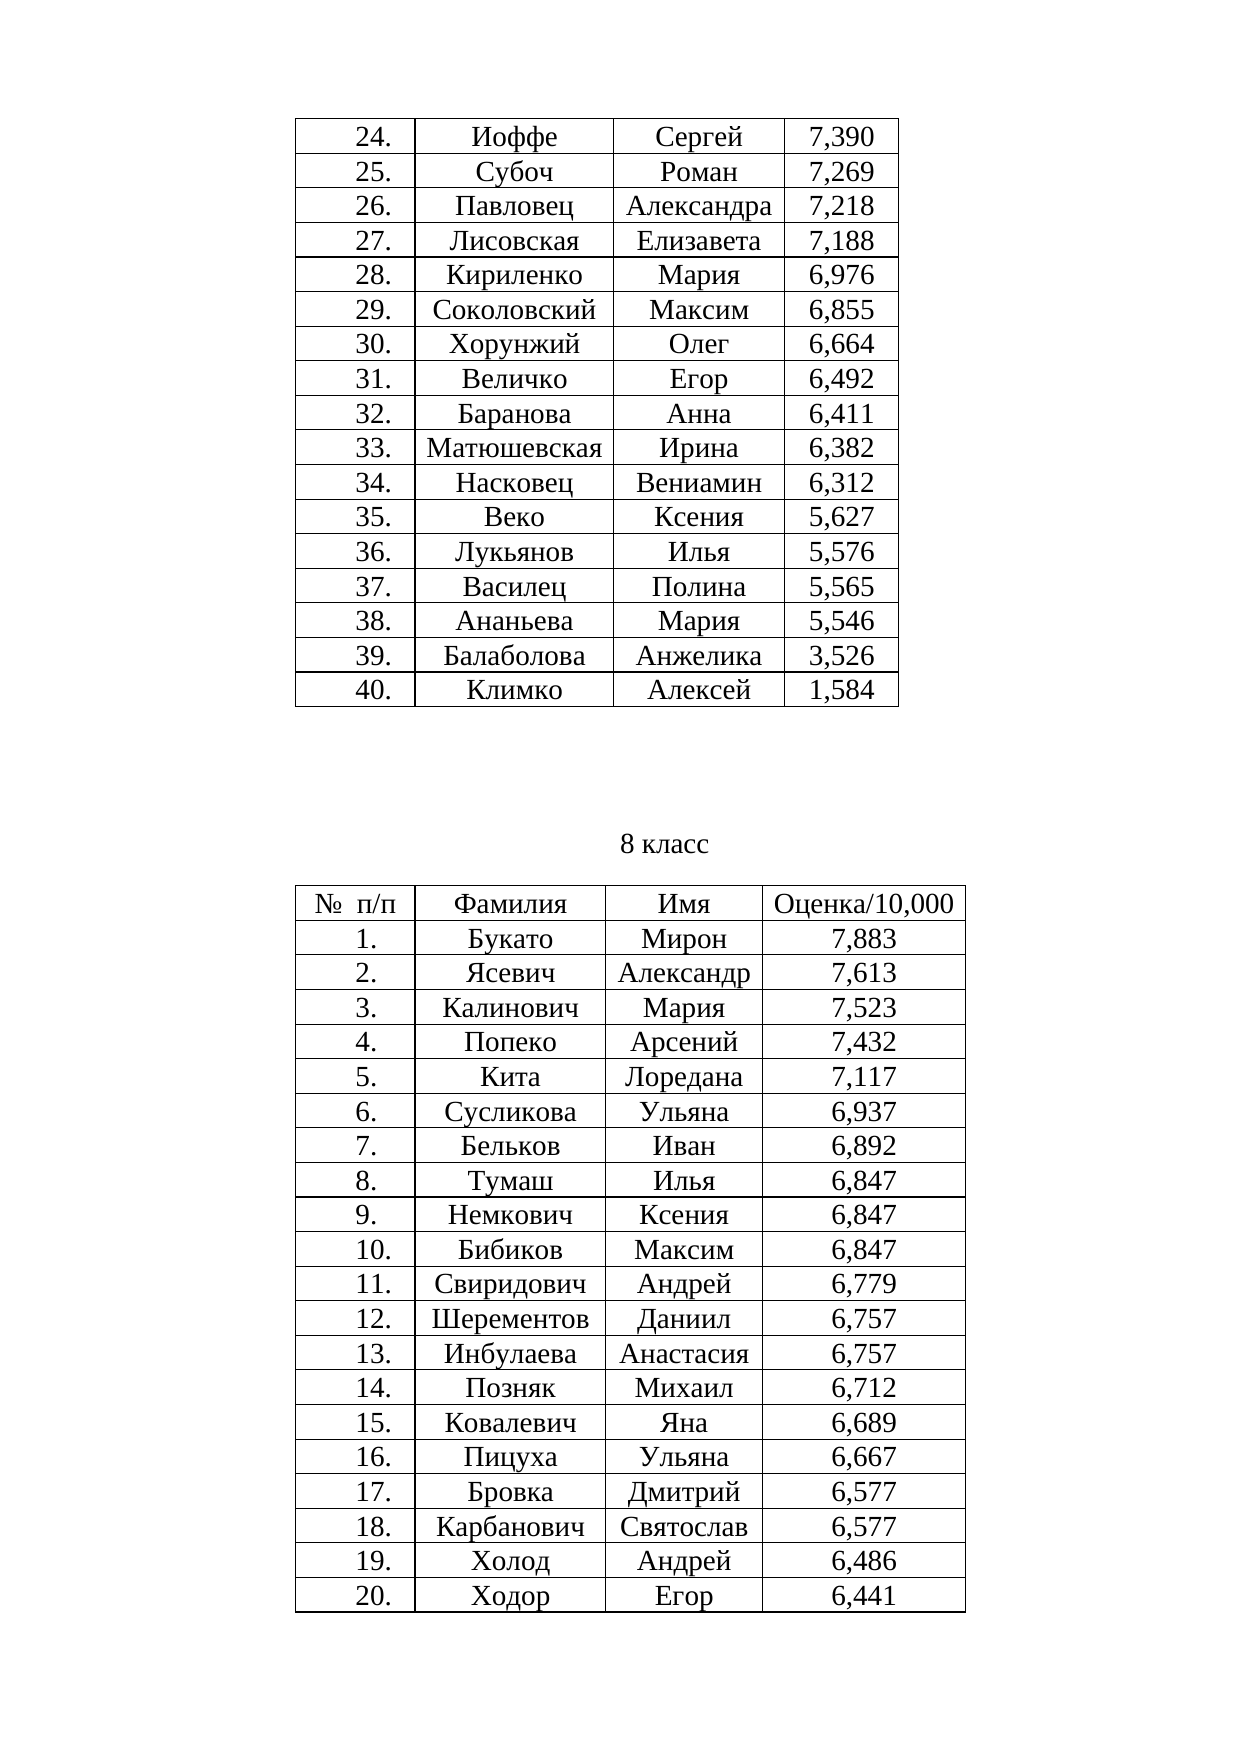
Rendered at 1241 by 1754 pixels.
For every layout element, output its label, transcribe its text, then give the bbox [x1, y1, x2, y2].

table_cell Егор [614, 361, 784, 395]
table_cell Букато [416, 921, 605, 954]
table_cell [296, 1578, 414, 1611]
table_cell Святослав [606, 1509, 762, 1542]
table_cell 6,847 [763, 1198, 965, 1231]
table_cell Ковалевич [416, 1405, 605, 1438]
table_cell 6,486 [763, 1543, 965, 1577]
table_cell Карбанович [416, 1509, 605, 1542]
table_cell Мария [614, 603, 784, 637]
table_cell 7,613 [763, 955, 965, 989]
table_cell [296, 1059, 414, 1093]
table_cell Ульяна [606, 1440, 762, 1473]
table_cell [296, 465, 414, 498]
table_cell [296, 638, 414, 671]
table_cell Мария [606, 990, 762, 1023]
table_cell 6,757 [763, 1336, 965, 1369]
table_cell Веко [416, 500, 613, 533]
table_cell 5,627 [785, 500, 898, 533]
table_cell Анжелика [614, 638, 784, 671]
table_cell Илья [614, 534, 784, 568]
table_cell 6,847 [763, 1232, 965, 1266]
table_cell Матюшевская [416, 430, 613, 464]
table_cell Алексей [614, 673, 784, 706]
table_cell Анастасия [606, 1336, 762, 1369]
table_cell [296, 990, 414, 1023]
table_cell 6,664 [785, 327, 898, 360]
table_cell Иван [606, 1128, 762, 1162]
table_cell [296, 1094, 414, 1127]
table_cell 7,218 [785, 188, 898, 222]
table_cell [296, 1267, 414, 1300]
table_cell Анна [614, 396, 784, 429]
table_cell Роман [614, 154, 784, 187]
table_cell 3,526 [785, 638, 898, 671]
table_cell Ульяна [606, 1094, 762, 1127]
table_cell 6,667 [763, 1440, 965, 1473]
table_header Оценка/10,000 [763, 886, 965, 920]
table_cell Мария [614, 258, 784, 291]
table_cell [296, 327, 414, 360]
table_cell 7,117 [763, 1059, 965, 1093]
table_cell Арсений [606, 1025, 762, 1058]
table_cell Кириленко [416, 258, 613, 291]
table_cell Ананьева [416, 603, 613, 637]
table_cell Дмитрий [606, 1474, 762, 1508]
table_cell [296, 154, 414, 187]
table_cell 6,892 [763, 1128, 965, 1162]
table_cell 6,976 [785, 258, 898, 291]
table_cell Ирина [614, 430, 784, 464]
table_cell [296, 603, 414, 637]
table_cell Лукьянов [416, 534, 613, 568]
table_cell [296, 258, 414, 291]
table_cell Михаил [606, 1370, 762, 1404]
table_cell Насковец [416, 465, 613, 498]
table_cell [296, 119, 414, 153]
table_cell Александр [606, 955, 762, 989]
table_cell 5,546 [785, 603, 898, 637]
table_cell 6,757 [763, 1301, 965, 1335]
table_cell [296, 1232, 414, 1266]
table_cell 7,883 [763, 921, 965, 954]
table_cell 6,577 [763, 1474, 965, 1508]
table_cell [296, 1509, 414, 1542]
table_cell Субоч [416, 154, 613, 187]
table_cell Тумаш [416, 1163, 605, 1196]
table_cell Ходор [416, 1578, 605, 1611]
table_cell Климко [416, 673, 613, 706]
table_cell Бровка [416, 1474, 605, 1508]
table_cell Яна [606, 1405, 762, 1438]
table_cell [296, 1336, 414, 1369]
table_cell 7,390 [785, 119, 898, 153]
table_cell [296, 1198, 414, 1231]
table_cell 6,689 [763, 1405, 965, 1438]
table_cell 6,312 [785, 465, 898, 498]
table_cell 6,492 [785, 361, 898, 395]
table_cell Инбулаева [416, 1336, 605, 1369]
table_cell Шерементов [416, 1301, 605, 1335]
table_cell Елизавета [614, 223, 784, 256]
table_cell Максим [614, 292, 784, 326]
table_cell [296, 673, 414, 706]
table_cell 7,188 [785, 223, 898, 256]
table_header Имя [606, 886, 762, 920]
table_cell Иоффе [416, 119, 613, 153]
table_cell 1,584 [785, 673, 898, 706]
table_cell [296, 1370, 414, 1404]
table_header Фамилия [416, 886, 605, 920]
table_cell Павловец [416, 188, 613, 222]
table_cell Лисовская [416, 223, 613, 256]
table_cell 6,712 [763, 1370, 965, 1404]
table_cell [296, 396, 414, 429]
table_cell 6,441 [763, 1578, 965, 1611]
table_cell [296, 361, 414, 395]
table_cell Пицуха [416, 1440, 605, 1473]
table_cell [296, 534, 414, 568]
table_cell [296, 1163, 414, 1196]
table_cell Мирон [606, 921, 762, 954]
table_cell Ясевич [416, 955, 605, 989]
table_cell 6,577 [763, 1509, 965, 1542]
table_cell 5,565 [785, 569, 898, 602]
table_cell Лоредана [606, 1059, 762, 1093]
table_cell [296, 1128, 414, 1162]
table_cell [296, 1025, 414, 1058]
table_cell 7,432 [763, 1025, 965, 1058]
table_cell 5,576 [785, 534, 898, 568]
table_cell [296, 430, 414, 464]
table_cell Величко [416, 361, 613, 395]
table_cell Андрей [606, 1267, 762, 1300]
table_cell Егор [606, 1578, 762, 1611]
table_cell [296, 223, 414, 256]
table_cell [296, 955, 414, 989]
table_cell 6,779 [763, 1267, 965, 1300]
table_cell Полина [614, 569, 784, 602]
table_cell Холод [416, 1543, 605, 1577]
table_cell [296, 188, 414, 222]
table_cell Андрей [606, 1543, 762, 1577]
table_cell Соколовский [416, 292, 613, 326]
text 8 класс [177, 826, 1152, 859]
table_cell Илья [606, 1163, 762, 1196]
table_cell Немкович [416, 1198, 605, 1231]
table_cell Даниил [606, 1301, 762, 1335]
table_cell [296, 569, 414, 602]
table_cell Попеко [416, 1025, 605, 1058]
table_cell Олег [614, 327, 784, 360]
table_cell Александра [614, 188, 784, 222]
table_cell [296, 1440, 414, 1473]
table_cell Вениамин [614, 465, 784, 498]
table_cell [296, 1301, 414, 1335]
table_cell Хорунжий [416, 327, 613, 360]
table_cell Свиридович [416, 1267, 605, 1300]
table_cell Бибиков [416, 1232, 605, 1266]
table_cell Василец [416, 569, 613, 602]
table_cell [296, 500, 414, 533]
table_cell Баранова [416, 396, 613, 429]
table_cell 6,937 [763, 1094, 965, 1127]
table_cell 6,382 [785, 430, 898, 464]
table_cell [296, 292, 414, 326]
table_cell Бельков [416, 1128, 605, 1162]
table_cell [296, 1474, 414, 1508]
table_cell Максим [606, 1232, 762, 1266]
table_cell 6,411 [785, 396, 898, 429]
table_cell 6,855 [785, 292, 898, 326]
table_cell 6,847 [763, 1163, 965, 1196]
table_cell Калинович [416, 990, 605, 1023]
table_cell Сергей [614, 119, 784, 153]
table_cell Кита [416, 1059, 605, 1093]
table_cell [296, 921, 414, 954]
table_cell Сусликова [416, 1094, 605, 1127]
table_cell 7,523 [763, 990, 965, 1023]
table_cell Ксения [606, 1198, 762, 1231]
table_cell [296, 1543, 414, 1577]
table_cell Балаболова [416, 638, 613, 671]
table_cell Ксения [614, 500, 784, 533]
table_cell Позняк [416, 1370, 605, 1404]
table_header № п/п [296, 886, 414, 920]
table_cell 7,269 [785, 154, 898, 187]
table_cell [296, 1405, 414, 1438]
